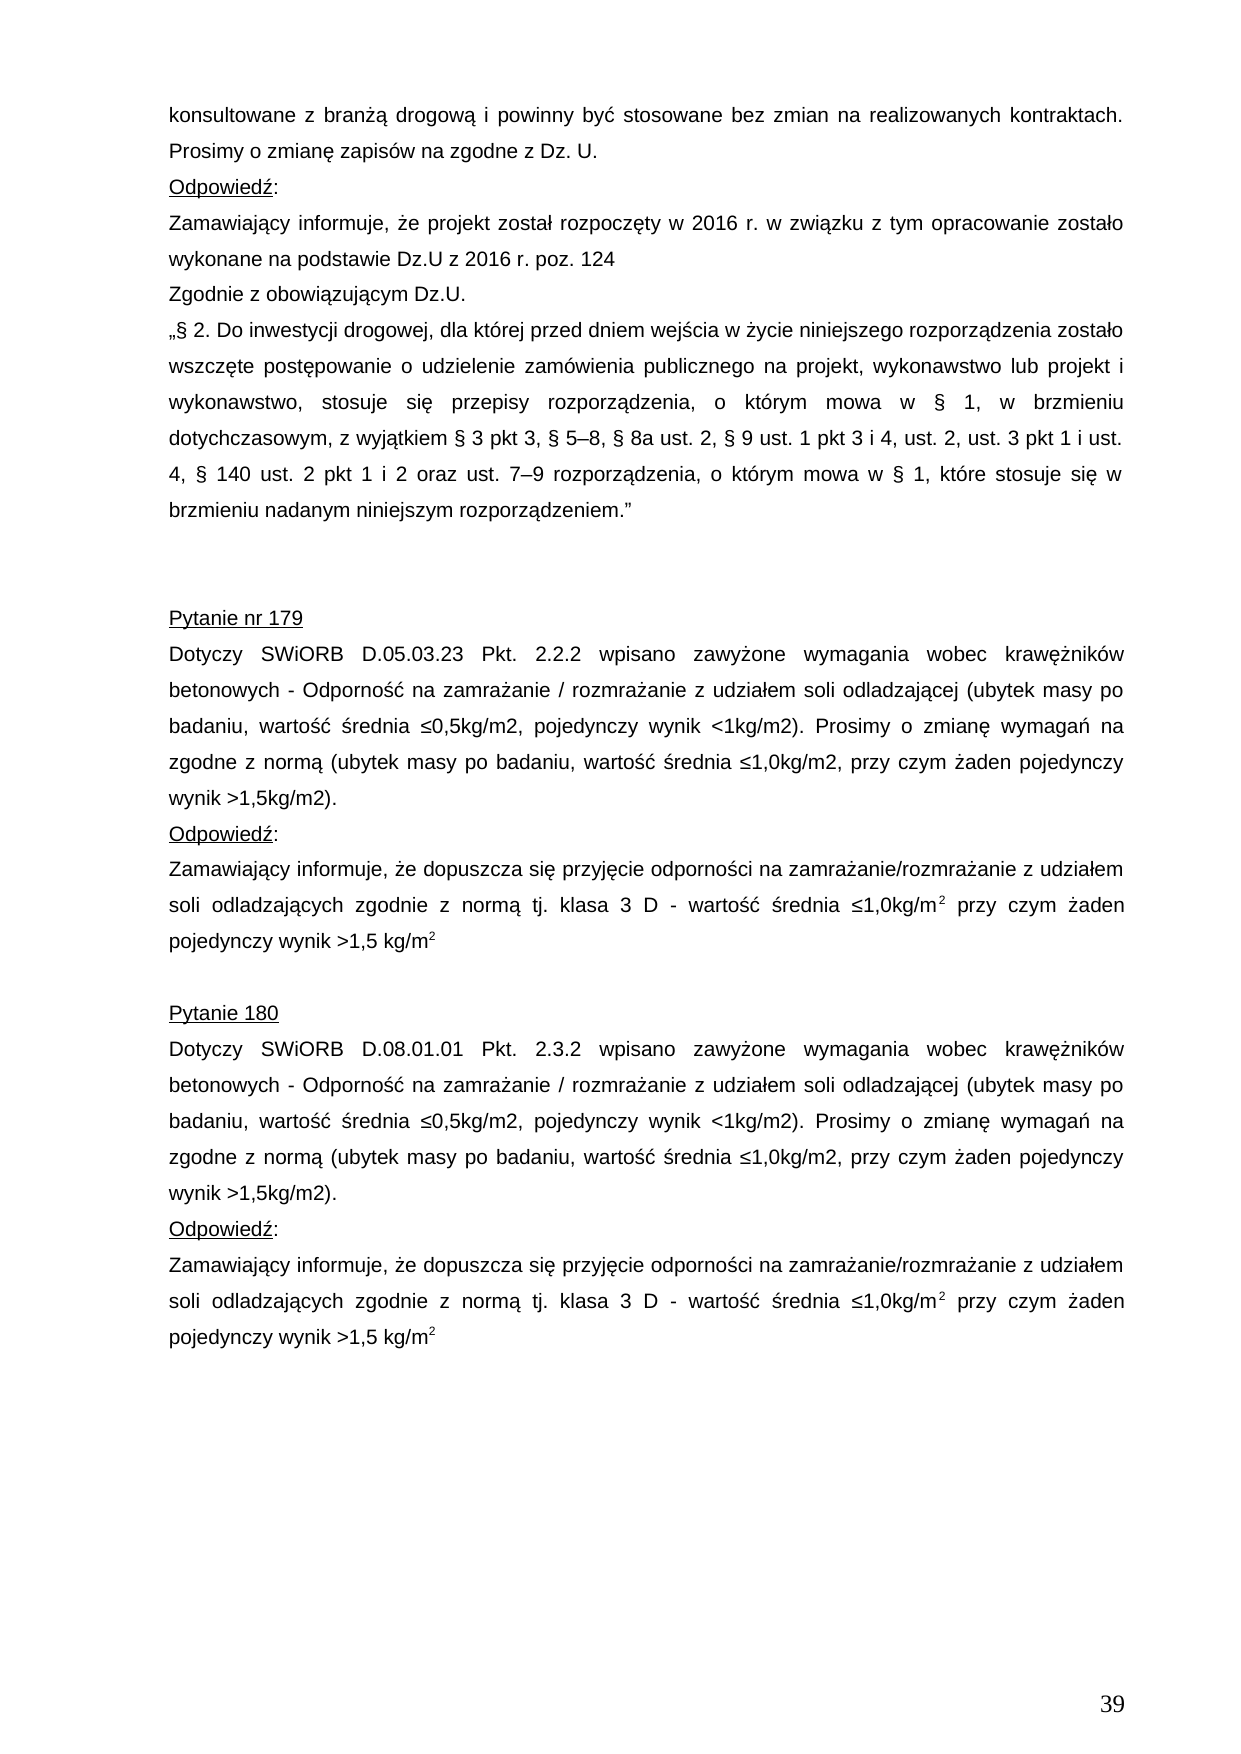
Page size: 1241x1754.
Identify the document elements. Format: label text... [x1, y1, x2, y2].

text Odpowiedź: [169, 1217, 1125, 1241]
text Dotyczy SWiORB D.08.01.01 Pkt. 2.3.2 wpisano zawyżone wymagania wobec krawężników betonowych - Odporność na zamrażanie / rozmrażanie z udziałem soli odladzającej (ubytek masy po badaniu, wartość średnia ≤0,5kg/m2, pojedynczy wynik <1kg/m2). Prosimy o zmianę wymagań na zgodne z normą (ubytek masy po badaniu, wartość średnia ≤1,0kg/m2, przy czym żaden pojedynczy wynik >1,5kg/m2). [169, 1037, 1125, 1205]
text Odpowiedź: [169, 174, 1125, 198]
text Dotyczy SWiORB D.05.03.23 Pkt. 2.2.2 wpisano zawyżone wymagania wobec krawężników betonowych - Odporność na zamrażanie / rozmrażanie z udziałem soli odladzającej (ubytek masy po badaniu, wartość średnia ≤0,5kg/m2, pojedynczy wynik <1kg/m2). Prosimy o zmianę wymagań na zgodne z normą (ubytek masy po badaniu, wartość średnia ≤1,0kg/m2, przy czym żaden pojedynczy wynik >1,5kg/m2). [169, 642, 1125, 809]
text Zamawiający informuje, że dopuszcza się przyjęcie odporności na zamrażanie/rozmrażanie z udziałem soli odladzających zgodnie z normą tj. klasa 3 D - wartość średnia ≤1,0kg/m2 przy czym żaden pojedynczy wynik >1,5 kg/m2 [169, 857, 1125, 953]
text Odpowiedź: [169, 821, 1125, 845]
text Pytanie nr 179 [169, 606, 1125, 630]
text Pytanie 180 [169, 1001, 1125, 1025]
text Zgodnie z obowiązującym Dz.U. [169, 282, 1125, 306]
text Zamawiający informuje, że projekt został rozpoczęty w 2016 r. w związku z tym opracowanie zostało wykonane na podstawie Dz.U z 2016 r. poz. 124 [169, 210, 1125, 270]
text „§ 2. Do inwestycji drogowej, dla której przed dniem wejścia w życie niniejszego rozporządzenia zostało wszczęte postępowanie o udzielenie zamówienia publicznego na projekt, wykonawstwo lub projekt i wykonawstwo, stosuje się przepisy rozporządzenia, o którym mowa w § 1, w brzmieniu dotychczasowym, z wyjątkiem § 3 pkt 3, § 5–8, § 8a ust. 2, § 9 ust. 1 pkt 3 i 4, ust. 2, ust. 3 pkt 1 i ust. 4, § 140 ust. 2 pkt 1 i 2 oraz ust. 7–9 rozporządzenia, o którym mowa w § 1, które stosuje się w brzmieniu nadanym niniejszym rozporządzeniem.” [169, 318, 1125, 522]
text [169, 103, 1125, 162]
text Zamawiający informuje, że dopuszcza się przyjęcie odporności na zamrażanie/rozmrażanie z udziałem soli odladzających zgodnie z normą tj. klasa 3 D - wartość średnia ≤1,0kg/m2 przy czym żaden pojedynczy wynik >1,5 kg/m2 [169, 1253, 1125, 1348]
